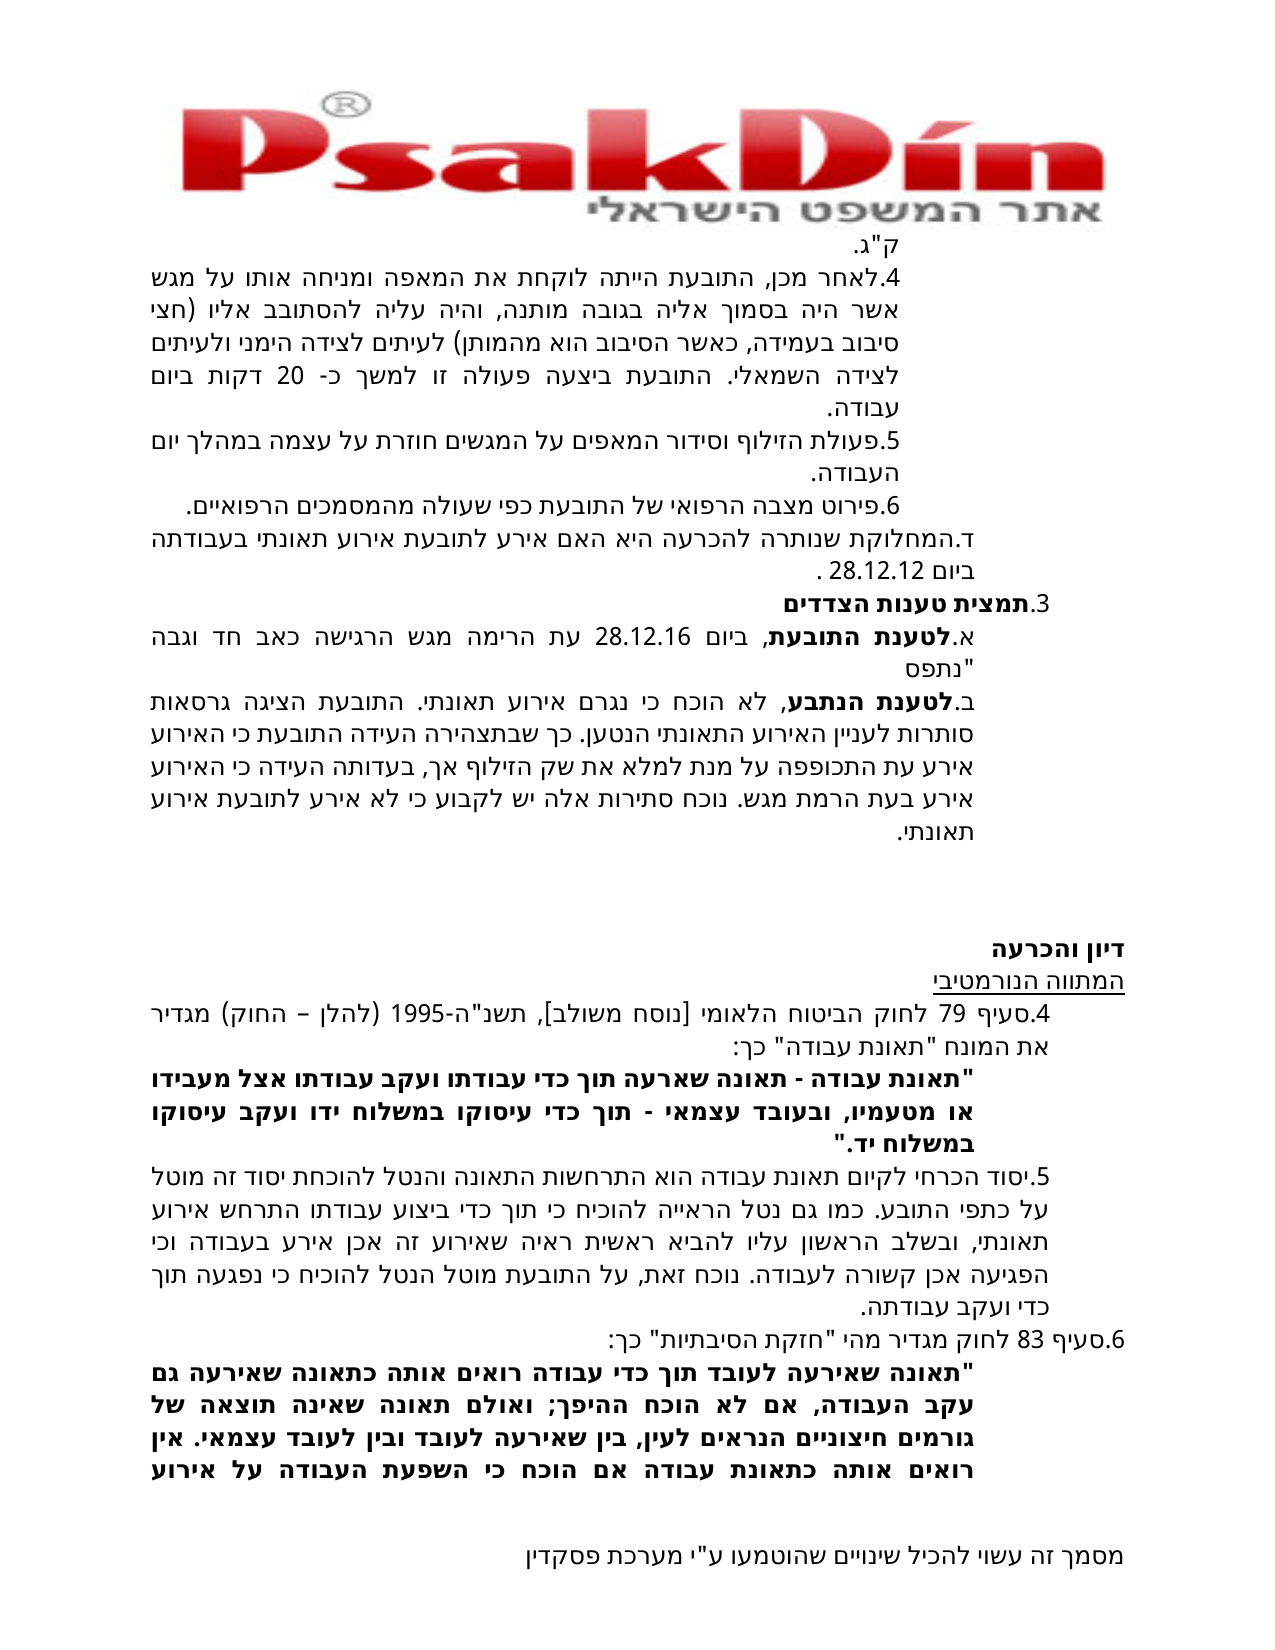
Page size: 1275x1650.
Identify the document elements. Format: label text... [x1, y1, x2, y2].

text 4.סעיף 79 לחוק הביטוח הלאומי [נוסח משולב], תשנ"ה-1995 (להלן – החוק) מגדיר את המונח "תאונת עבודה" כך: [150, 1000, 1050, 1065]
text המתווה הנורמטיבי [150, 967, 1125, 1000]
text 5.פעולת הזילוף וסידור המאפים על המגשים חוזרת על עצמה במהלך יום העבודה. [150, 427, 900, 492]
text א.לטענת התובעת, ביום 28.12.16 עת הרימה מגש הרגישה כאב חד וגבה "נתפס [150, 622, 975, 688]
text 6.סעיף 83 לחוק מגדיר מהי "חזקת הסיבתיות" כך: [150, 1326, 1125, 1359]
text דיון והכרעה [150, 935, 1125, 967]
text 6.פירוט מצבה הרפואי של התובעת כפי שעולה מהמסמכים הרפואיים. [150, 492, 900, 525]
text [150, 231, 900, 264]
text "תאונת עבודה - תאונה שארעה תוך כדי עבודתו ועקב עבודתו אצל מעבידו או מטעמיו, ובעובד עצמאי - תוך כדי עיסוקו במשלוח ידו ועקב עיסוקו במשלוח יד." [150, 1065, 975, 1163]
text 3.תמצית טענות הצדדים [150, 590, 1050, 622]
text 4.לאחר מכן, התובעת הייתה לוקחת את המאפה ומניחה אותו על מגש אשר היה בסמוך אליה בגובה מותנה, והיה עליה להסתובב אליו (חצי סיבוב בעמידה, כאשר הסיבוב הוא מהמותן) לעיתים לצידה הימני ולעיתים לצידה השמאלי. התובעת ביצעה פעולה זו למשך כ- 20 דקות ביום עבודה. [150, 264, 900, 427]
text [150, 1359, 975, 1489]
text ב.לטענת הנתבע, לא הוכח כי נגרם אירוע תאונתי. התובעת הציגה גרסאות סותרות לעניין האירוע התאונתי הנטען. כך שבתצהירה העידה התובעת כי האירוע אירע עת התכופפה על מנת למלא את שק הזילוף אך, בעדותה העידה כי האירוע אירע בעת הרמת מגש. נוכח סתירות אלה יש לקבוע כי לא אירע לתובעת אירוע תאונתי. [150, 688, 975, 851]
text ד.המחלוקת שנותרה להכרעה היא האם אירע לתובעת אירוע תאונתי בעבודתה ביום 28.12.12 . [150, 525, 975, 590]
text 5.יסוד הכרחי לקיום תאונת עבודה הוא התרחשות התאונה והנטל להוכחת יסוד זה מוטל על כתפי התובע. כמו גם נטל הראייה להוכיח כי תוך כדי ביצוע עבודתו התרחש אירוע תאונתי, ובשלב הראשון עליו להביא ראשית ראיה שאירוע זה אכן אירע בעבודה וכי הפגיעה אכן קשורה לעבודה. נוכח זאת, על התובעת מוטל הנטל להוכיח כי נפגעה תוך כדי ועקב עבודתה. [150, 1163, 1050, 1326]
